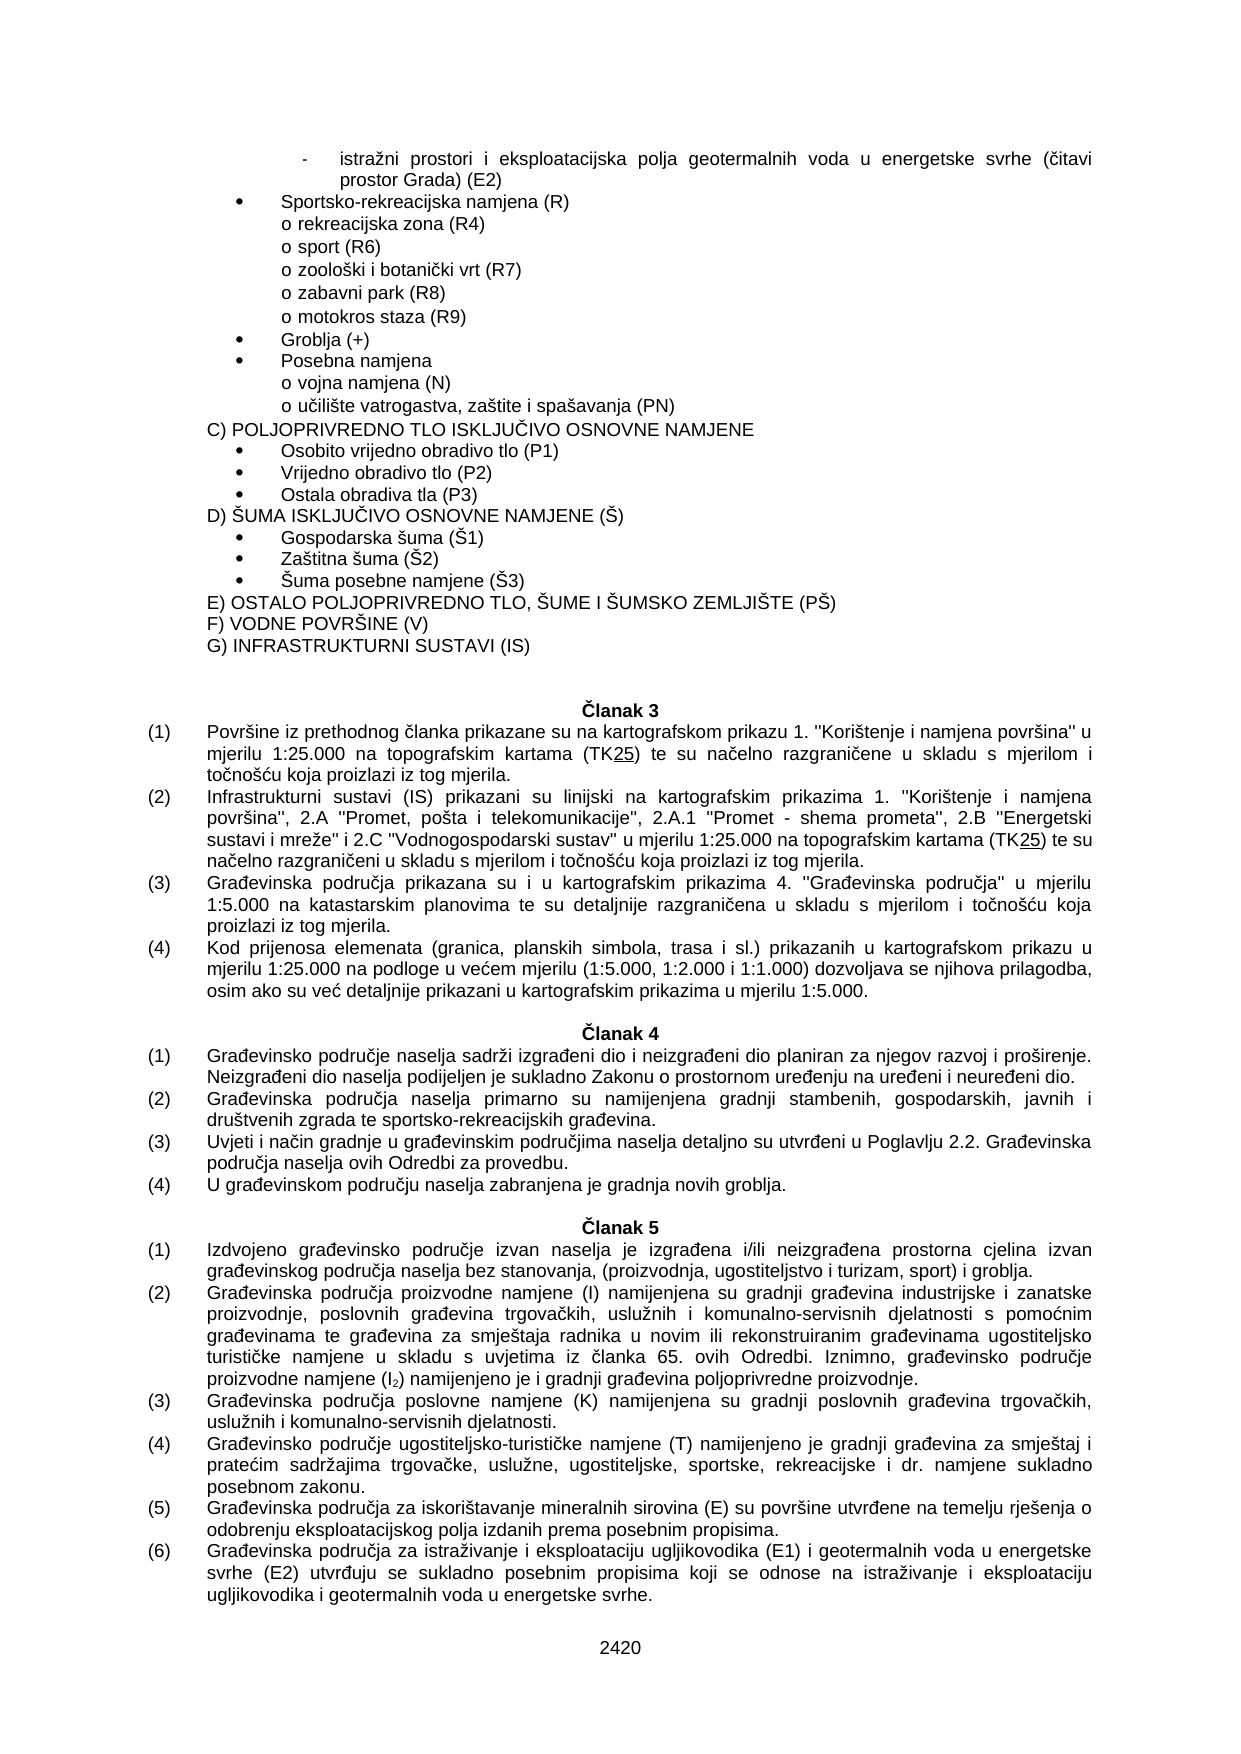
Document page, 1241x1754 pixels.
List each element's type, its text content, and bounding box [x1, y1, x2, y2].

list Građevinsko područje ugostiteljsko-turističke namjene (T) namijenjeno je gradnji građevina za smještaj i pratećim sadržajima trgovačke, uslužne, ugostiteljske, sportske, rekreacijske i dr. namjene sukladno posebnom zakonu. [148, 1432, 1093, 1497]
list Šuma posebne namjene (Š3) [236, 570, 1093, 592]
list zoološki i botanički vrt (R7) [281, 259, 1093, 282]
list Vrijedno obradivo tlo (P2) [236, 462, 1093, 483]
list Posebna namjena [236, 350, 1093, 372]
list motokros staza (R9) [281, 305, 1093, 329]
list Građevinska područja proizvodne namjene (I) namijenjena su gradnji građevina industrijske i zanatske proizvodnje, poslovnih građevina trgovačkih, uslužnih i komunalno-servisnih djelatnosti s pomoćnim građevinama te građevina za smještaja radnika u novim ili rekonstruiranim građevinama ugostiteljsko turističke namjene u skladu s uvjetima iz članka 65. ovih Odredbi. Iznimno, građevinsko područje proizvodne namjene (I2) namijenjeno je i gradnji građevina poljoprivredne proizvodnje. [148, 1282, 1093, 1389]
list učilište vatrogastva, zaštite i spašavanja (PN) [281, 395, 1093, 418]
list G) INFRASTRUKTURNI SUSTAVI (IS) [207, 635, 1093, 656]
list Uvjeti i način gradnje u građevinskim područjima naselja detaljno su utvrđeni u Poglavlju 2.2. Građevinska područja naselja ovih Odredbi za provedbu. [148, 1131, 1093, 1174]
list Zaštitna šuma (Š2) [236, 548, 1093, 570]
text Članak [148, 699, 1093, 721]
list E) OSTALO POLJOPRIVREDNO TLO, ŠUME I ŠUMSKO ZEMLJIŠTE (PŠ) [207, 592, 1093, 613]
list Građevinska područja poslovne namjene (K) namijenjena su gradnji poslovnih građevina trgovačkih, uslužnih i komunalno-servisnih djelatnosti. [148, 1389, 1093, 1432]
list Kod prijenosa elemenata (granica, planskih simbola, trasa i sl.) prikazanih u kartografskom prikazu u mjerilu 1:25.000 na podloge u većem mjerilu (1:5.000, 1:2.000 i 1:1.000) dozvoljava se njihova prilagodba, osim ako su već detaljnije prikazani u kartografskim prikazima u mjerilu 1:5.000. [148, 937, 1093, 1001]
list Građevinska područja za iskorištavanje mineralnih sirovina (E) su površine utvrđene na temelju rješenja o odobrenju eksploatacijskog polja izdanih prema posebnim propisima. [148, 1497, 1093, 1540]
list Groblja (+) [236, 329, 1093, 350]
list U građevinskom području naselja zabranjena je gradnja novih groblja. [148, 1174, 1093, 1195]
list Sportsko-rekreacijska namjena (R) [236, 191, 1093, 212]
text Članak [148, 1217, 1093, 1238]
list Gospodarska šuma (Š1) [236, 527, 1093, 548]
list istražni prostori i eksploatacijska polja geotermalnih voda u energetske svrhe (čitavi prostor Grada) (E2) [302, 148, 1093, 191]
list Infrastrukturni sustavi (IS) prikazani su linijski na kartografskim prikazima 1. ''Korištenje i namjena površina'', 2.A ''Promet, pošta i telekomunikacije'', 2.A.1 ''Promet - shema prometa'', 2.B ''Energetski sustavi i mreže'' i 2.C ''Vodnogospodarski sustav'' u mjerilu 1:25.000 na topografskim kartama (TK25) te su načelno razgraničeni u skladu s mjerilom i točnošću koja proizlazi iz tog mjerila. [148, 786, 1093, 872]
list Građevinska područja prikazana su i u kartografskim prikazima 4. ''Građevinska područja'' u mjerilu 1:5.000 na katastarskim planovima te su detaljnije razgraničena u skladu s mjerilom i točnošću koja proizlazi iz tog mjerila. [148, 872, 1093, 937]
list Površine iz prethodnog članka prikazane su na kartografskom prikazu 1. ''Korištenje i namjena površina'' u mjerilu 1:25.000 na topografskim kartama (TK25) te su načelno razgraničene u skladu s mjerilom i točnošću koja proizlazi iz tog mjerila. [148, 721, 1093, 786]
list C) POLJOPRIVREDNO TLO ISKLJUČIVO OSNOVNE NAMJENE [207, 418, 1093, 440]
list zabavni park (R8) [281, 282, 1093, 305]
list Građevinska područja za istraživanje i eksploataciju ugljikovodika (E1) i geotermalnih voda u energetske svrhe (E2) utvrđuju se sukladno posebnim propisima koji se odnose na istraživanje i eksploataciju ugljikovodika i geotermalnih voda u energetske svrhe. [148, 1540, 1093, 1605]
list rekreacijska zona (R4) [281, 212, 1093, 236]
list sport (R6) [281, 236, 1093, 259]
list D) ŠUMA ISKLJUČIVO OSNOVNE NAMJENE (Š) [207, 505, 1093, 527]
list Izdvojeno građevinsko područje izvan naselja je izgrađena i/ili neizgrađena prostorna cjelina izvan građevinskog područja naselja bez stanovanja, (proizvodnja, ugostiteljstvo i turizam, sport) i groblja. [148, 1238, 1093, 1282]
list Građevinska područja naselja primarno su namijenjena gradnji stambenih, gospodarskih, javnih i društvenih zgrada te sportsko-rekreacijskih građevina. [148, 1087, 1093, 1131]
list F) VODNE POVRŠINE (V) [207, 613, 1093, 635]
list Ostala obradiva tla (P3) [236, 483, 1093, 505]
list vojna namjena (N) [281, 372, 1093, 395]
list Građevinsko područje naselja sadrži izgrađeni dio i neizgrađeni dio planiran za njegov razvoj i proširenje. Neizgrađeni dio naselja podijeljen je sukladno Zakonu o prostornom uređenju na uređeni i neuređeni dio. [148, 1044, 1093, 1087]
list Osobito vrijedno obradivo tlo (P1) [236, 440, 1093, 462]
text Članak [148, 1023, 1093, 1044]
